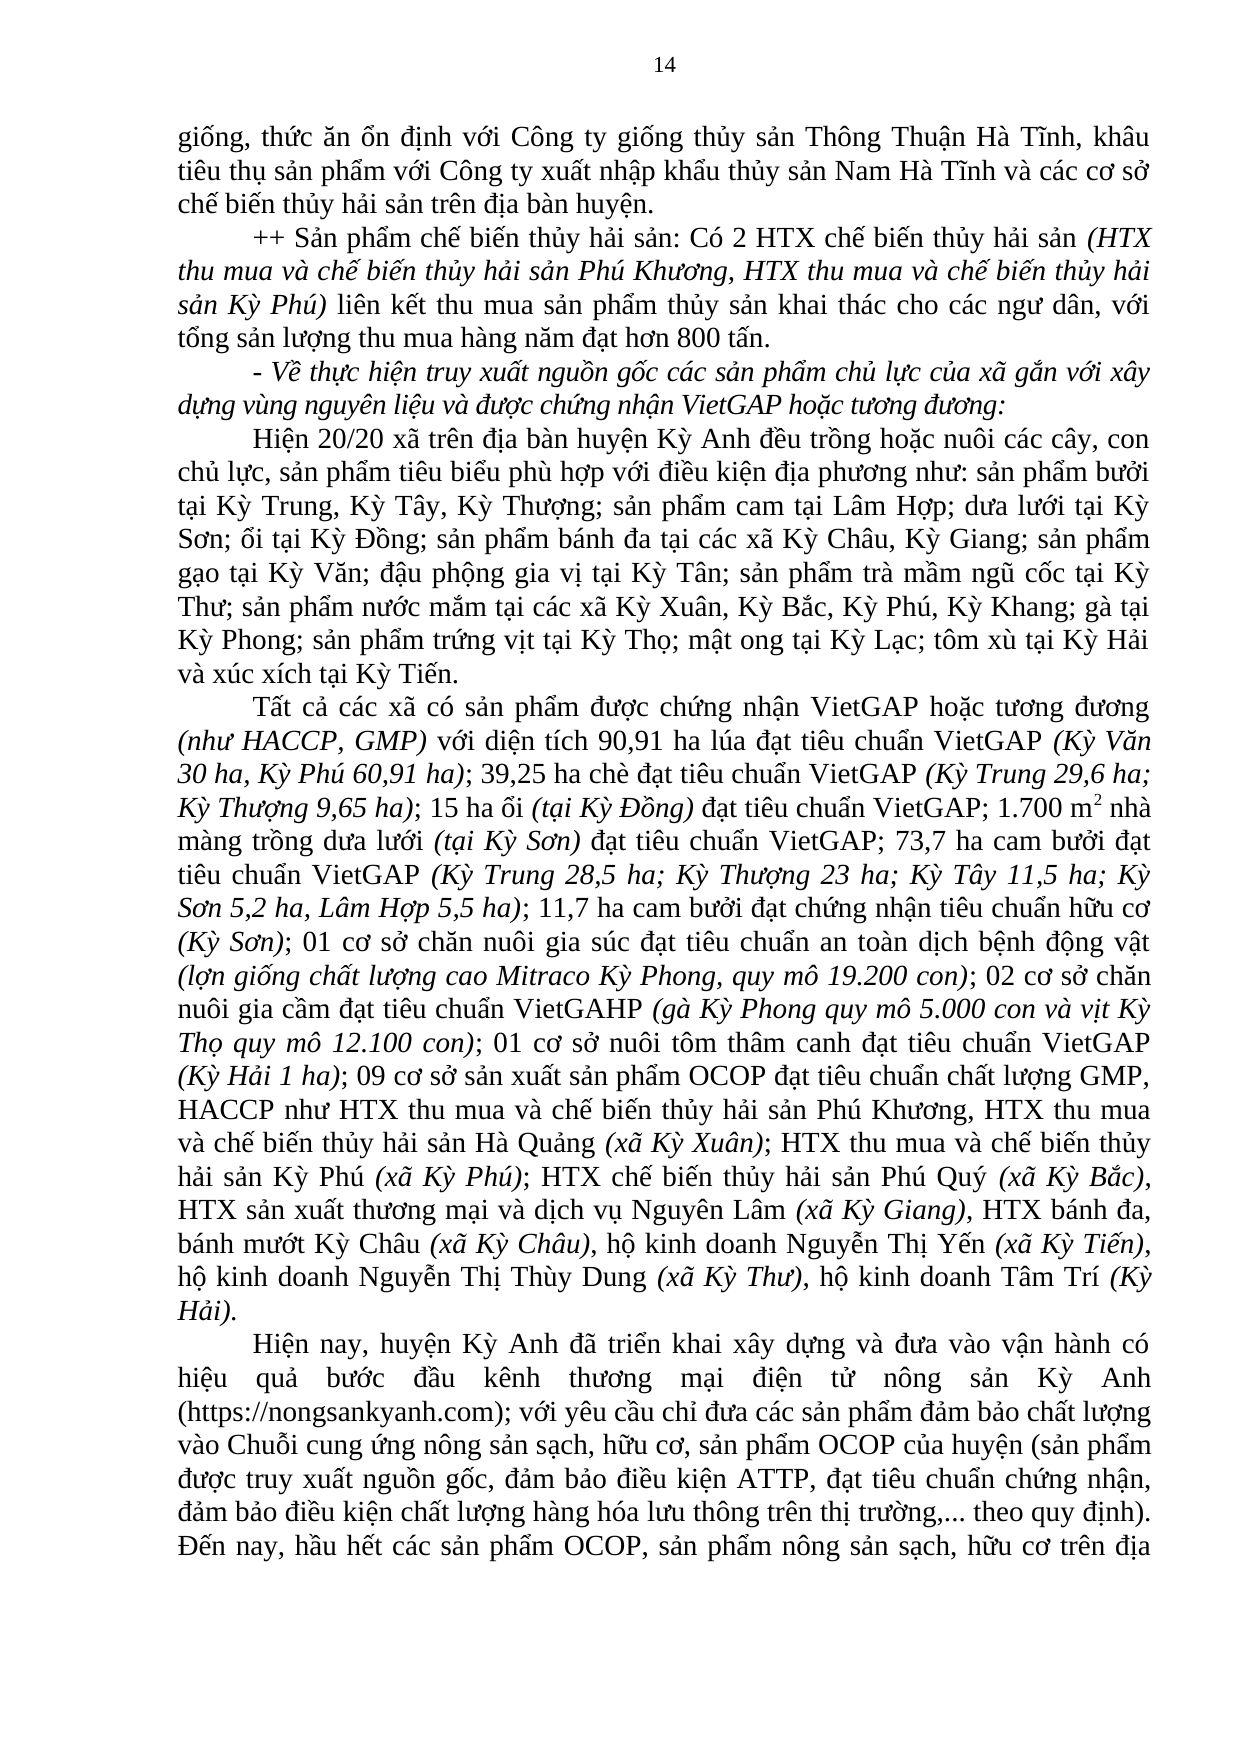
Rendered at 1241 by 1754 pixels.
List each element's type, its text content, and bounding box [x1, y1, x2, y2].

text - Về thực hiện truy xuất nguồn gốc các sản phẩm chủ lực của xã gắn với xây dựng vùng nguyên liệu và được chứng nhận VietGAP hoặc tương đương: [177, 354, 1152, 421]
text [176, 118, 1153, 220]
text Tất cả các xã có sản phẩm được chứng nhận VietGAP hoặc tương đương (như HACCP, GMP) với diện tích 90,91 ha lúa đạt tiêu chuẩn VietGAP (Kỳ Văn 30 ha, Kỳ Phú 60,91 ha); 39,25 ha chè đạt tiêu chuẩn VietGAP (Kỳ Trung 29,6 ha; Kỳ Thượng 9,65 ha); 15 ha ổi (tại Kỳ Đồng) đạt tiêu chuẩn VietGAP; 1.700 m2 nhà màng trồng dưa lưới (tại Kỳ Sơn) đạt tiêu chuẩn VietGAP; 73,7 ha cam bưởi đạt tiêu chuẩn VietGAP (Kỳ Trung 28,5 ha; Kỳ Thượng 23 ha; Kỳ Tây 11,5 ha; Kỳ Sơn 5,2 ha, Lâm Hợp 5,5 ha); 11,7 ha cam bưởi đạt chứng nhận tiêu chuẩn hữu cơ (Kỳ Sơn); 01 cơ sở chăn nuôi gia súc đạt tiêu chuẩn an toàn dịch bệnh động vật (lợn giống chất lượng cao Mitraco Kỳ Phong, quy mô 19.200 con); 02 cơ sở chăn nuôi gia cầm đạt tiêu chuẩn VietGAHP (gà Kỳ Phong quy mô 5.000 con và vịt Kỳ Thọ quy mô 12.100 con); 01 cơ sở nuôi tôm thâm canh đạt tiêu chuẩn VietGAP (Kỳ Hải 1 ha); 09 cơ sở sản xuất sản phẩm OCOP đạt tiêu chuẩn chất lượng GMP, HACCP như HTX thu mua và chế biến thủy hải sản Phú Khương, HTX thu mua và chế biến thủy hải sản Hà Quảng (xã Kỳ Xuân); HTX thu mua và chế biến thủy hải sản Kỳ Phú (xã Kỳ Phú); HTX chế biến thủy hải sản Phú Quý (xã Kỳ Bắc), HTX sản xuất thương mại và dịch vụ Nguyên Lâm (xã Kỳ Giang), HTX bánh đa, bánh mướt Kỳ Châu (xã Kỳ Châu), hộ kinh doanh Nguyễn Thị Yến (xã Kỳ Tiến), hộ kinh doanh Nguyễn Thị Thùy Dung (xã Kỳ Thư), hộ kinh doanh Tâm Trí (Kỳ Hải). [177, 689, 1152, 1326]
text Hiện 20/20 xã trên địa bàn huyện Kỳ Anh đều trồng hoặc nuôi các cây, con chủ lực, sản phẩm tiêu biểu phù hợp với điều kiện địa phương như: sản phẩm bưởi tại Kỳ Trung, Kỳ Tây, Kỳ Thượng; sản phẩm cam tại Lâm Hợp; dưa lưới tại Kỳ Sơn; ổi tại Kỳ Đồng; sản phẩm bánh đa tại các xã Kỳ Châu, Kỳ Giang; sản phẩm gạo tại Kỳ Văn; đậu phộng gia vị tại Kỳ Tân; sản phẩm trà mầm ngũ cốc tại Kỳ Thư; sản phẩm nước mắm tại các xã Kỳ Xuân, Kỳ Bắc, Kỳ Phú, Kỳ Khang; gà tại Kỳ Phong; sản phẩm trứng vịt tại Kỳ Thọ; mật ong tại Kỳ Lạc; tôm xù tại Kỳ Hải và xúc xích tại Kỳ Tiến. [177, 421, 1152, 689]
text ++ Sản phẩm chế biến thủy hải sản: Có 2 HTX chế biến thủy hải sản (HTX thu mua và chế biến thủy hải sản Phú Khương, HTX thu mua và chế biến thủy hải sản Kỳ Phú) liên kết thu mua sản phẩm thủy sản khai thác cho các ngư dân, với tổng sản lượng thu mua hàng năm đạt hơn 800 tấn. [177, 220, 1152, 354]
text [176, 1326, 1153, 1627]
